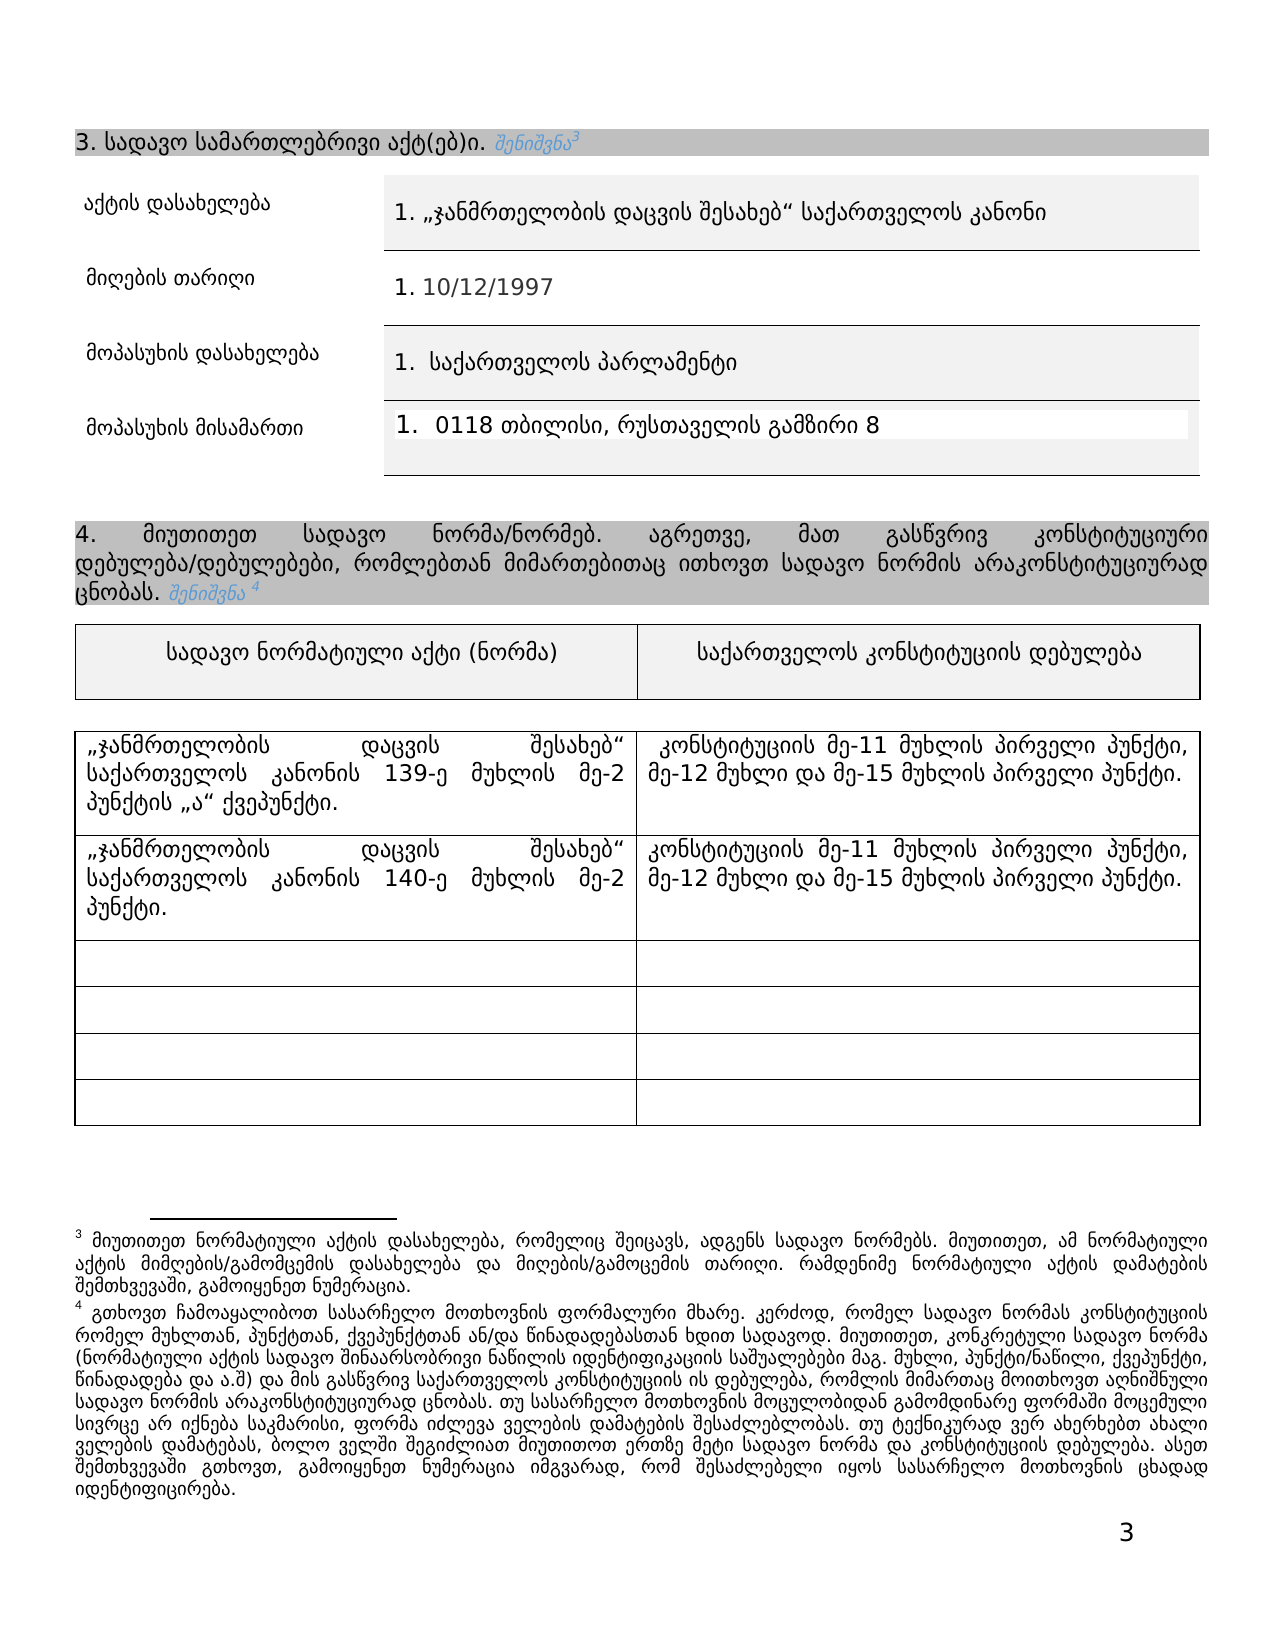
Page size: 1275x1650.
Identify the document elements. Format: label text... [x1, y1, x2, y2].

text 3. სადავო სამართლებრივი აქტ(ებ)ი. შენიშვნა [75, 129, 1209, 156]
table_cell [637, 987, 1199, 1032]
table_header სადავო ნორმატიული აქტი (ნორმა) [76, 625, 637, 699]
table_cell [76, 987, 636, 1032]
table_header „ჯანმრთელობის დაცვის შესახებ“ საქართველოს კანონის 139-ე მუხლის მე-2 პუნქტის „ა“ ქვეპუნქტი. [76, 732, 636, 835]
text 4. მიუთითეთ სადავო ნორმა/ნორმებ. აგრეთვე, მათ გასწვრივ კონსტიტუციური დებულება/დებულებები, რომლებთან მიმართებითაც ითხოვთ სადავო ნორმის არაკონსტიტუციურად ცნობას. შენიშვნა [75, 521, 1209, 605]
table_cell [637, 941, 1199, 986]
table_cell [637, 1034, 1199, 1079]
table_cell საქართველოს პარლამენტი [384, 326, 1199, 400]
table_cell 10/12/1997 [384, 251, 1199, 325]
table_cell [76, 1080, 636, 1125]
table_cell [76, 941, 636, 986]
table_header აქტის დასახელება [75, 175, 384, 250]
table_header კონსტიტუციის მე-11 მუხლის პირველი პუნქტი, მე-12 მუხლი და მე-15 მუხლის პირველი პუნქტი. [637, 732, 1199, 835]
table_cell „ჯანმრთელობის დაცვის შესახებ“ საქართველოს კანონის 140-ე მუხლის მე-2 პუნქტი. [76, 836, 636, 939]
table_cell [637, 1080, 1199, 1125]
table_cell მოპასუხის დასახელება [75, 325, 384, 400]
table_header „ჯანმრთელობის დაცვის შესახებ“ საქართველოს კანონი [384, 175, 1199, 250]
table_header საქართველოს კონსტიტუციის დებულება [638, 625, 1199, 699]
table_cell [76, 1034, 636, 1079]
table_cell კონსტიტუციის მე-11 მუხლის პირველი პუნქტი, მე-12 მუხლი და მე-15 მუხლის პირველი პუნქტი. [637, 836, 1199, 939]
table_cell 1. 0118 თბილისი, რუსთაველის გამზირი 8 [384, 401, 1199, 475]
table_cell მიღების თარიღი [75, 250, 384, 325]
table_cell მოპასუხის მისამართი [75, 400, 384, 475]
